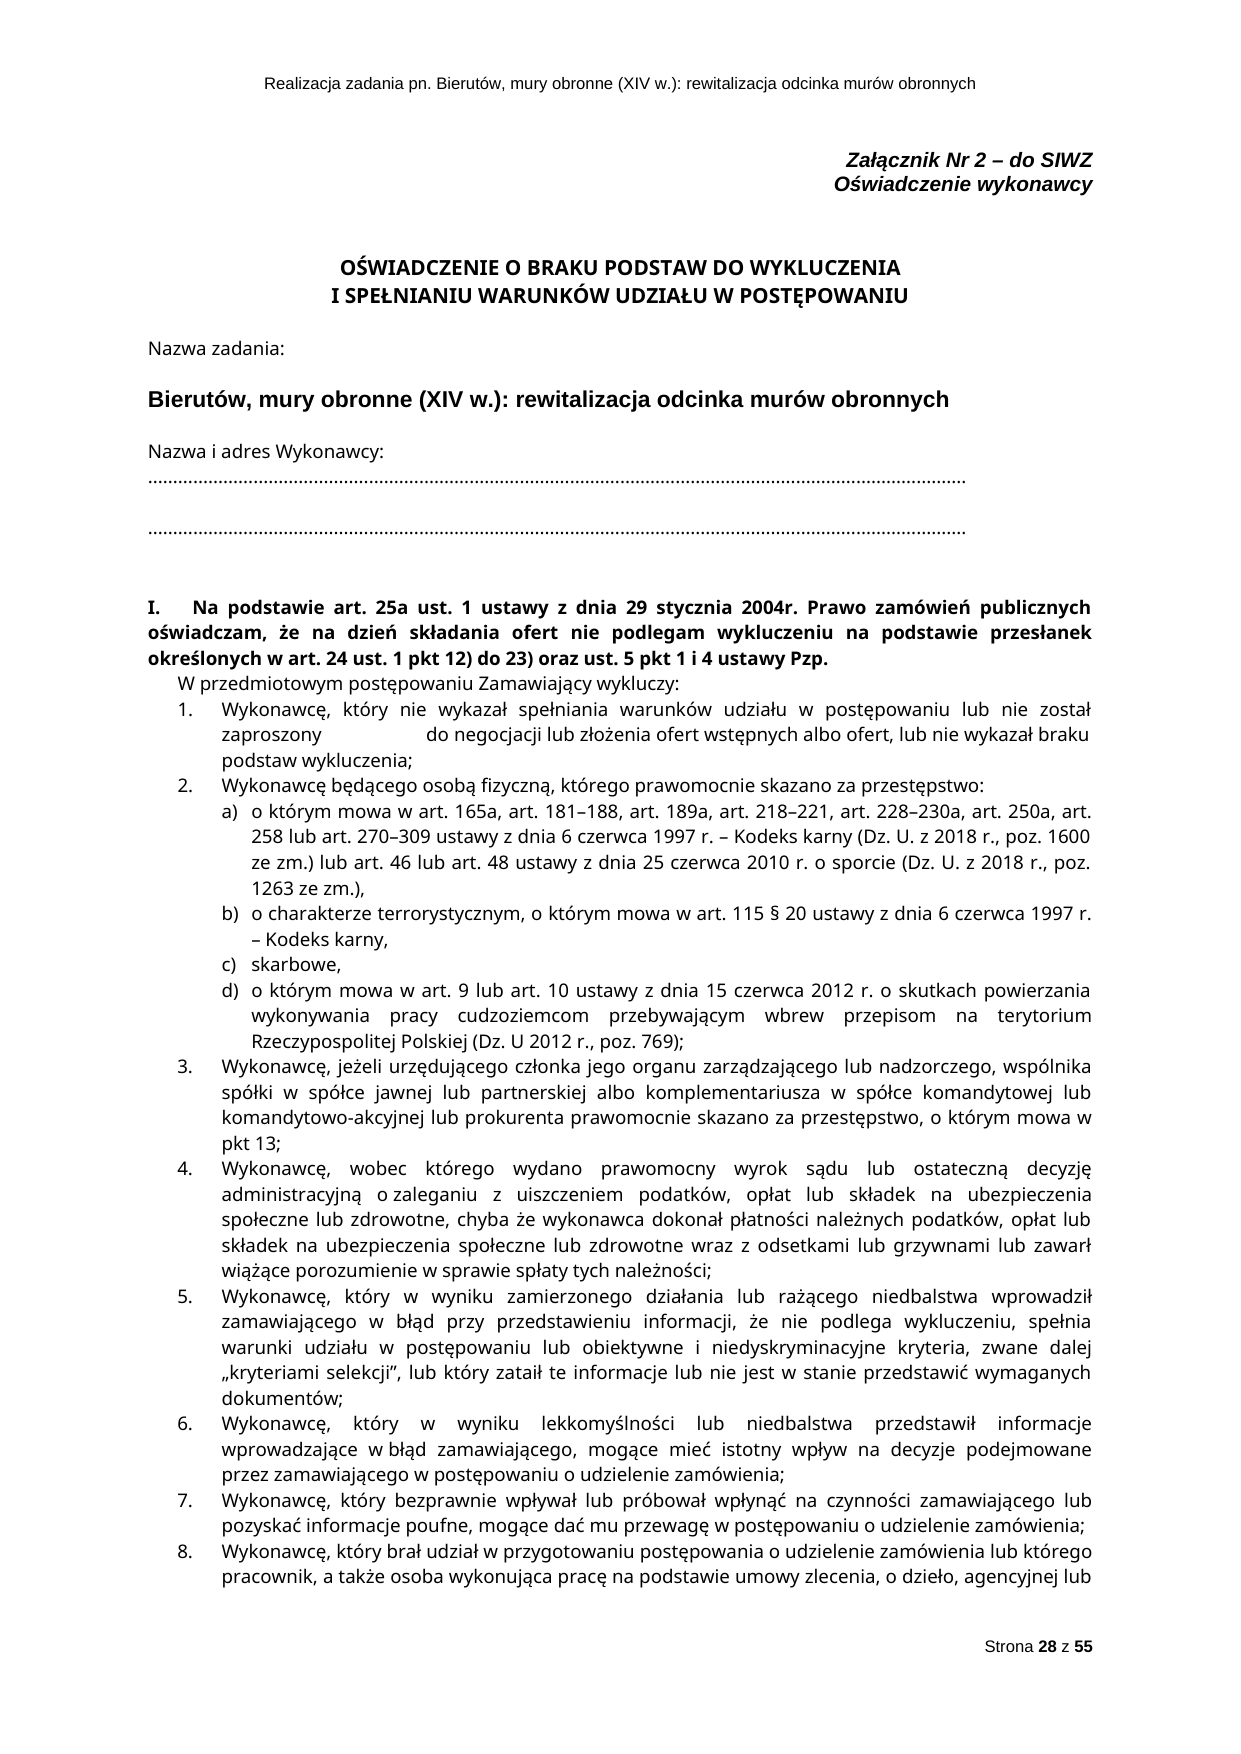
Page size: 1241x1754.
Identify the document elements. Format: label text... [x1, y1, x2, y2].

list o którym mowa w art. 165a, art. 181–188, art. 189a, art. 218–221, art. 228–230a, art. 250a, art. 258 lub art. 270–309 ustawy z dnia 6 czerwca 1997 r. – Kodeks karny (Dz. U. z 2018 r., poz. 1600 ze zm.) lub art. 46 lub art. 48 ustawy z dnia 25 czerwca 2010 r. o sporcie (Dz. U. z 2018 r., poz. 1263 ze zm.), [221, 798, 1093, 900]
text ................................................................................................................................................................... [148, 514, 1093, 540]
list Wykonawcę, który bezprawnie wpływał lub próbował wpłynąć na czynności zamawiającego lub pozyskać informacje poufne, mogące dać mu przewagę w postępowaniu o udzielenie zamówienia; [177, 1487, 1093, 1538]
list Wykonawcę, jeżeli urzędującego członka jego organu zarządzającego lub nadzorczego, wspólnika spółki w spółce jawnej lub partnerskiej albo komplementariusza w spółce komandytowej lub komandytowo-akcyjnej lub prokurenta prawomocnie skazano za przestępstwo, o którym mowa w pkt 13; [177, 1053, 1093, 1156]
text Bierutów, mury obronne (XIV w.): rewitalizacja odcinka murów obronnych [148, 386, 1093, 412]
text W przedmiotowym postępowaniu Zamawiający wykluczy: [148, 671, 1093, 696]
list Wykonawcę, wobec którego wydano prawomocny wyrok sądu lub ostateczną decyzję administracyjną o zaleganiu z uiszczeniem podatków, opłat lub składek na ubezpieczenia społeczne lub zdrowotne, chyba że wykonawca dokonał płatności należnych podatków, opłat lub składek na ubezpieczenia społeczne lub zdrowotne wraz z odsetkami lub grzywnami lub zawarł wiążące porozumienie w sprawie spłaty tych należności; [177, 1156, 1093, 1283]
list o którym mowa w art. 9 lub art. 10 ustawy z dnia 15 czerwca 2012 r. o skutkach powierzania wykonywania pracy cudzoziemcom przebywającym wbrew przepisom na terytorium Rzeczypospolitej Polskiej (Dz. U 2012 r., poz. 769); [221, 977, 1093, 1053]
subtitle Załącznik Nr 2 – do SIWZ [148, 148, 1093, 172]
text I. Na podstawie art. 25a ust. 1 ustawy z dnia 29 stycznia 2004r. Prawo zamówień publicznych oświadczam, że na dzień składania ofert nie podlegam wykluczeniu na podstawie przesłanek określonych w art. 24 ust. 1 pkt 12) do 23) oraz ust. 5 pkt 1 i 4 ustawy Pzp. [148, 594, 1093, 671]
list Wykonawcę, który w wyniku zamierzonego działania lub rażącego niedbalstwa wprowadził zamawiającego w błąd przy przedstawieniu informacji, że nie podlega wykluczeniu, spełnia warunki udziału w postępowaniu lub obiektywne i niedyskryminacyjne kryteria, zwane dalej „kryteriami selekcji”, lub który zataił te informacje lub nie jest w stanie przedstawić wymaganych dokumentów; [177, 1283, 1093, 1411]
list Wykonawcę będącego osobą fizyczną, którego prawomocnie skazano za przestępstwo: [177, 773, 1093, 798]
text ................................................................................................................................................................... [148, 463, 1093, 489]
list o charakterze terrorystycznym, o którym mowa w art. 115 § 20 ustawy z dnia 6 czerwca 1997 r. – Kodeks karny, [221, 900, 1093, 951]
text OŚWIADCZENIE O BRAKU PODSTAW DO WYKLUCZENIA [148, 253, 1093, 281]
list skarbowe, [221, 951, 1093, 977]
text Nazwa i adres Wykonawcy: [148, 438, 1093, 463]
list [177, 1538, 1093, 1589]
subtitle Oświadczenie wykonawcy [148, 172, 1093, 196]
list Wykonawcę, który nie wykazał spełniania warunków udziału w postępowaniu lub nie został zaproszony do negocjacji lub złożenia ofert wstępnych albo ofert, lub nie wykazał braku podstaw wykluczenia; [177, 696, 1093, 773]
text Nazwa zadania: [148, 335, 1093, 361]
text I SPEŁNIANIU WARUNKÓW UDZIAŁU W POSTĘPOWANIU [148, 281, 1093, 309]
list Wykonawcę, który w wyniku lekkomyślności lub niedbalstwa przedstawił informacje wprowadzające w błąd zamawiającego, mogące mieć istotny wpływ na decyzje podejmowane przez zamawiającego w postępowaniu o udzielenie zamówienia; [177, 1411, 1093, 1487]
